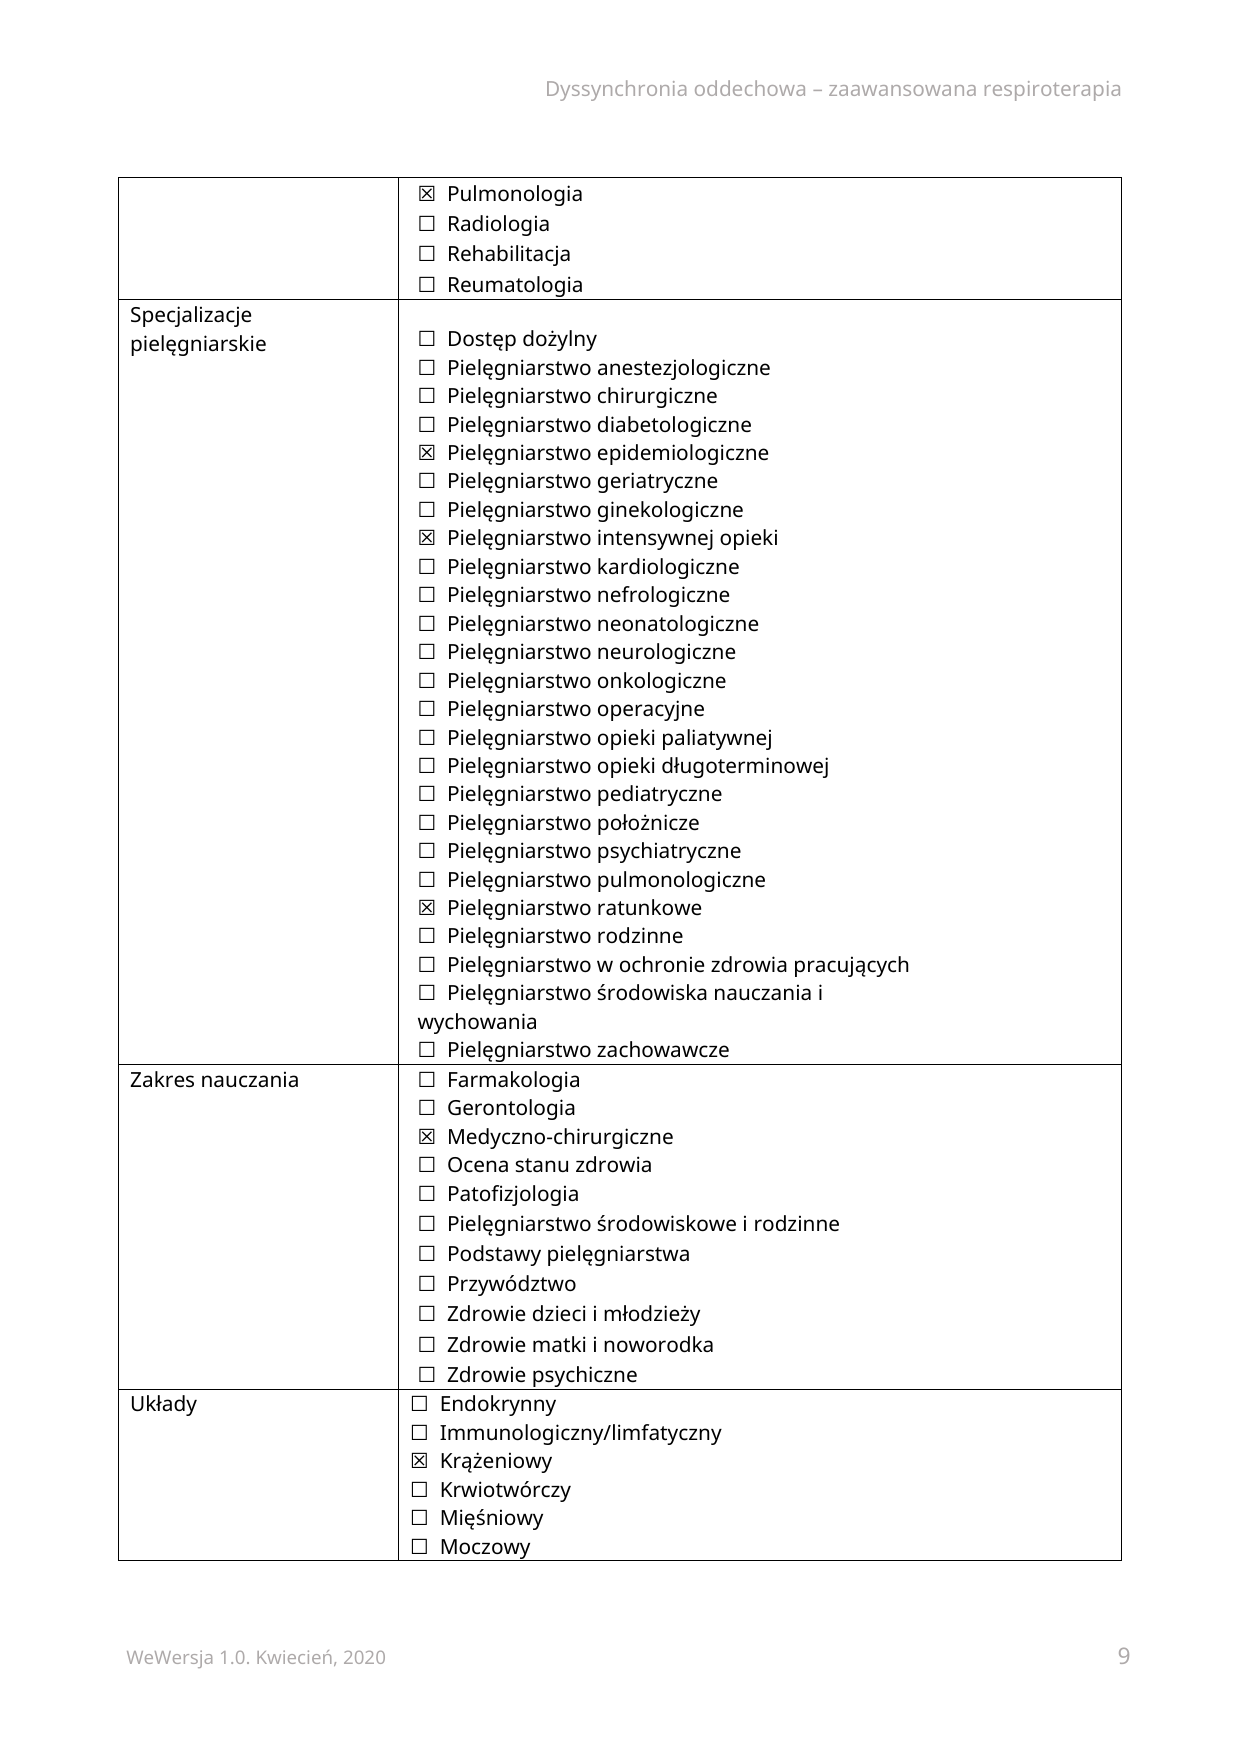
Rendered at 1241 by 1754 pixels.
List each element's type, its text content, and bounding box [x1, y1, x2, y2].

table_cell [399, 1065, 1121, 1388]
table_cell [399, 1390, 1121, 1560]
table_cell Specjalizacje pielęgniarskie [119, 300, 398, 1064]
table_cell [399, 178, 1121, 299]
table_cell Układy [119, 1390, 398, 1560]
table_cell Zakres nauczania [119, 1065, 398, 1388]
table_cell [399, 300, 1121, 1064]
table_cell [119, 178, 398, 299]
